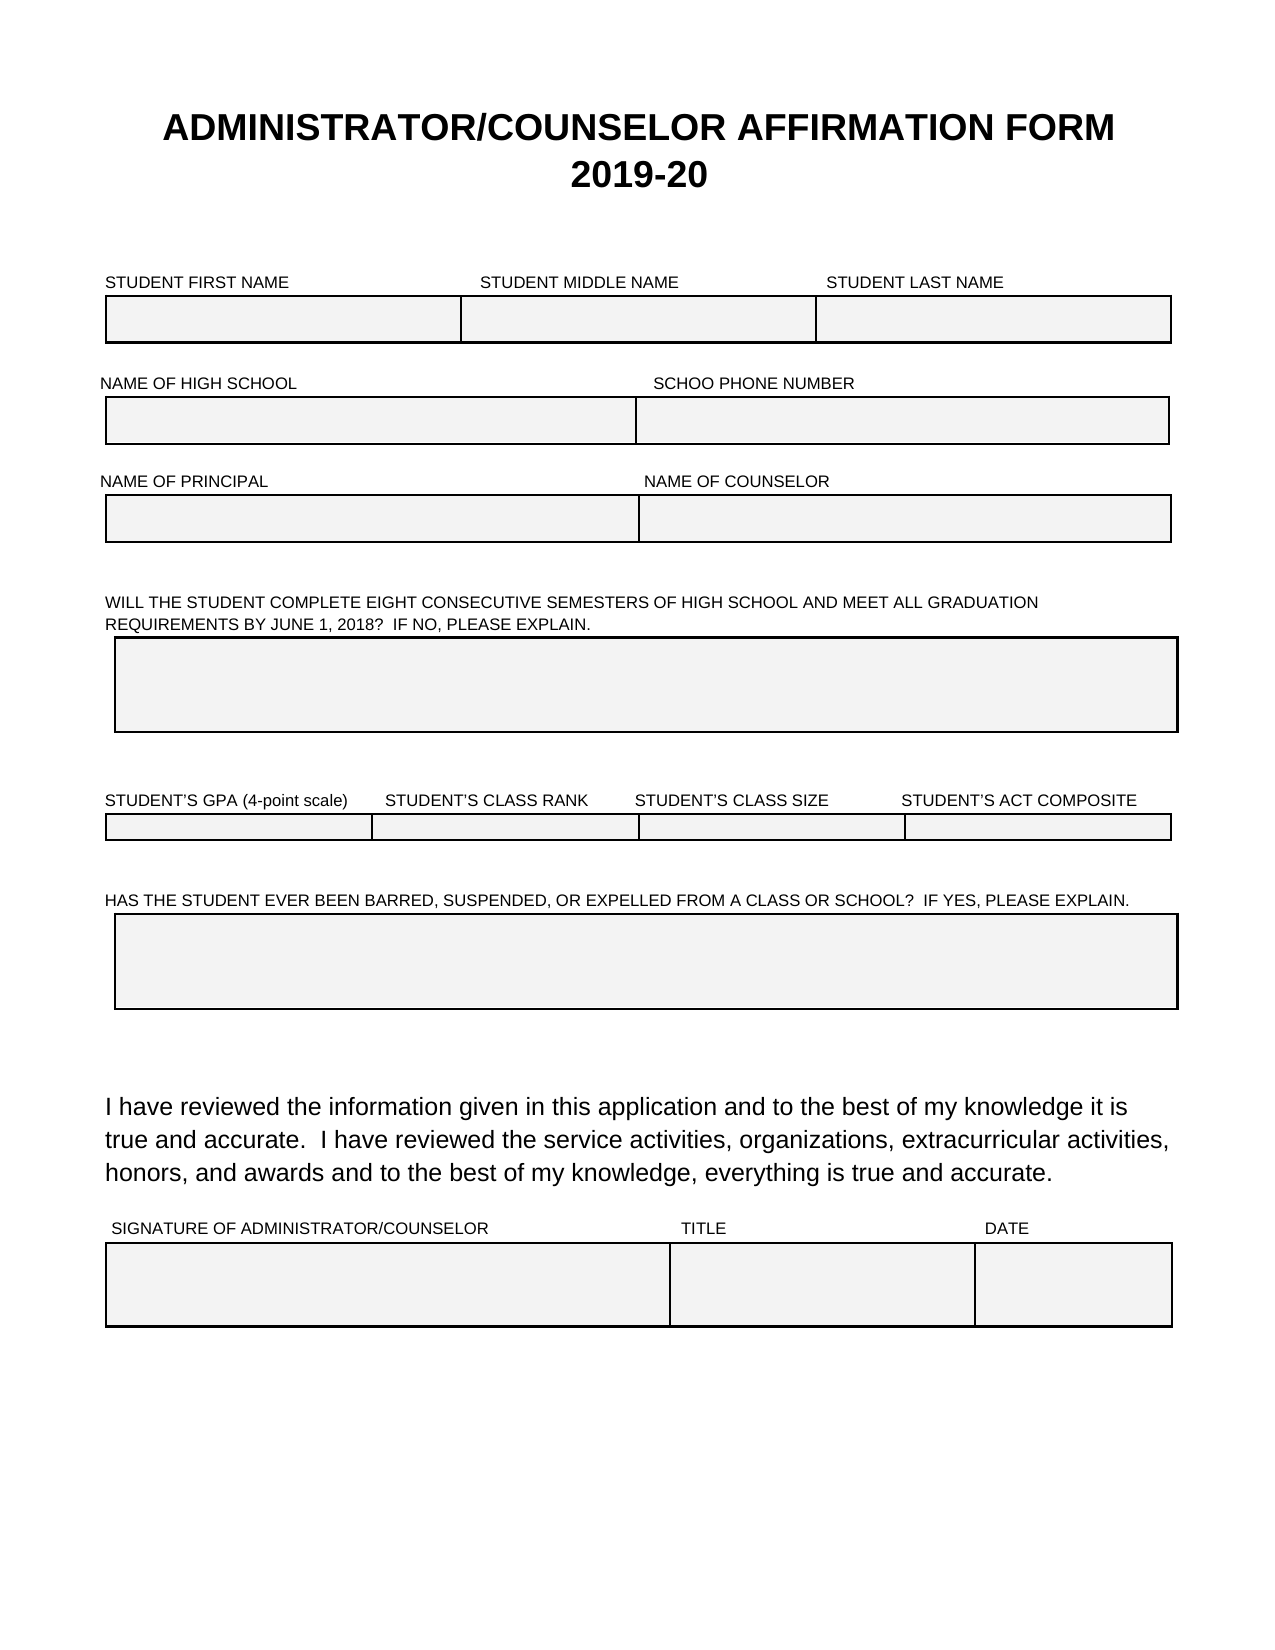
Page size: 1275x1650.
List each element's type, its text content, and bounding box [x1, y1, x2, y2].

subtitle ADMINISTRATOR/COUNSELOR AFFIRMATION FORM [105, 105, 1173, 148]
table_header [640, 496, 1170, 541]
text NAME OF PRINCIPAL NAME OF COUNSELOR [67, 472, 1173, 491]
table_header [976, 1244, 1171, 1325]
subtitle 2019-20 [105, 152, 1173, 195]
table_header [107, 398, 635, 442]
table_header [373, 815, 638, 839]
table_header [116, 915, 1176, 1007]
table_header [107, 297, 460, 341]
table_header [462, 297, 815, 341]
table_header [107, 496, 638, 541]
text SIGNATURE OF ADMINISTRATOR/COUNSELOR TITLE DATE [67, 1218, 1173, 1238]
table_header [107, 1244, 669, 1325]
text NAME OF HIGH SCHOOL SCHOO PHONE NUMBER [67, 374, 1173, 393]
table_header [817, 297, 1170, 341]
text I have reviewed the information given in this application and to the best of my knowledge it is true and accurate. I have reviewed the service activities, organizations, extracurricular activities, honors, and awards and to the best of my knowledge, everything is true and accurate. [105, 1092, 1173, 1187]
text HAS THE STUDENT EVER BEEN BARRED, SUSPENDED, OR EXPELLED FROM A CLASS OR SCHOOL? IF YES, PLEASE EXPLAIN. [67, 891, 1173, 910]
table_header [107, 815, 371, 839]
table_header [906, 815, 1170, 839]
text STUDENT’S GPA (4-point scale) STUDENT’S CLASS RANK STUDENT’S CLASS SIZE STUDENT’S ACT COMPOSITE [67, 791, 1173, 810]
text WILL THE STUDENT COMPLETE EIGHT CONSECUTIVE SEMESTERS OF HIGH SCHOOL AND MEET ALL GRADUATION REQUIREMENTS BY JUNE 1, 2018? IF NO, PLEASE EXPLAIN. [105, 592, 1173, 634]
table_header [640, 815, 904, 839]
table_header [637, 398, 1168, 442]
text STUDENT FIRST NAME STUDENT MIDDLE NAME STUDENT LAST NAME [105, 272, 1173, 292]
table_header [671, 1244, 974, 1325]
table_header [116, 639, 1176, 731]
